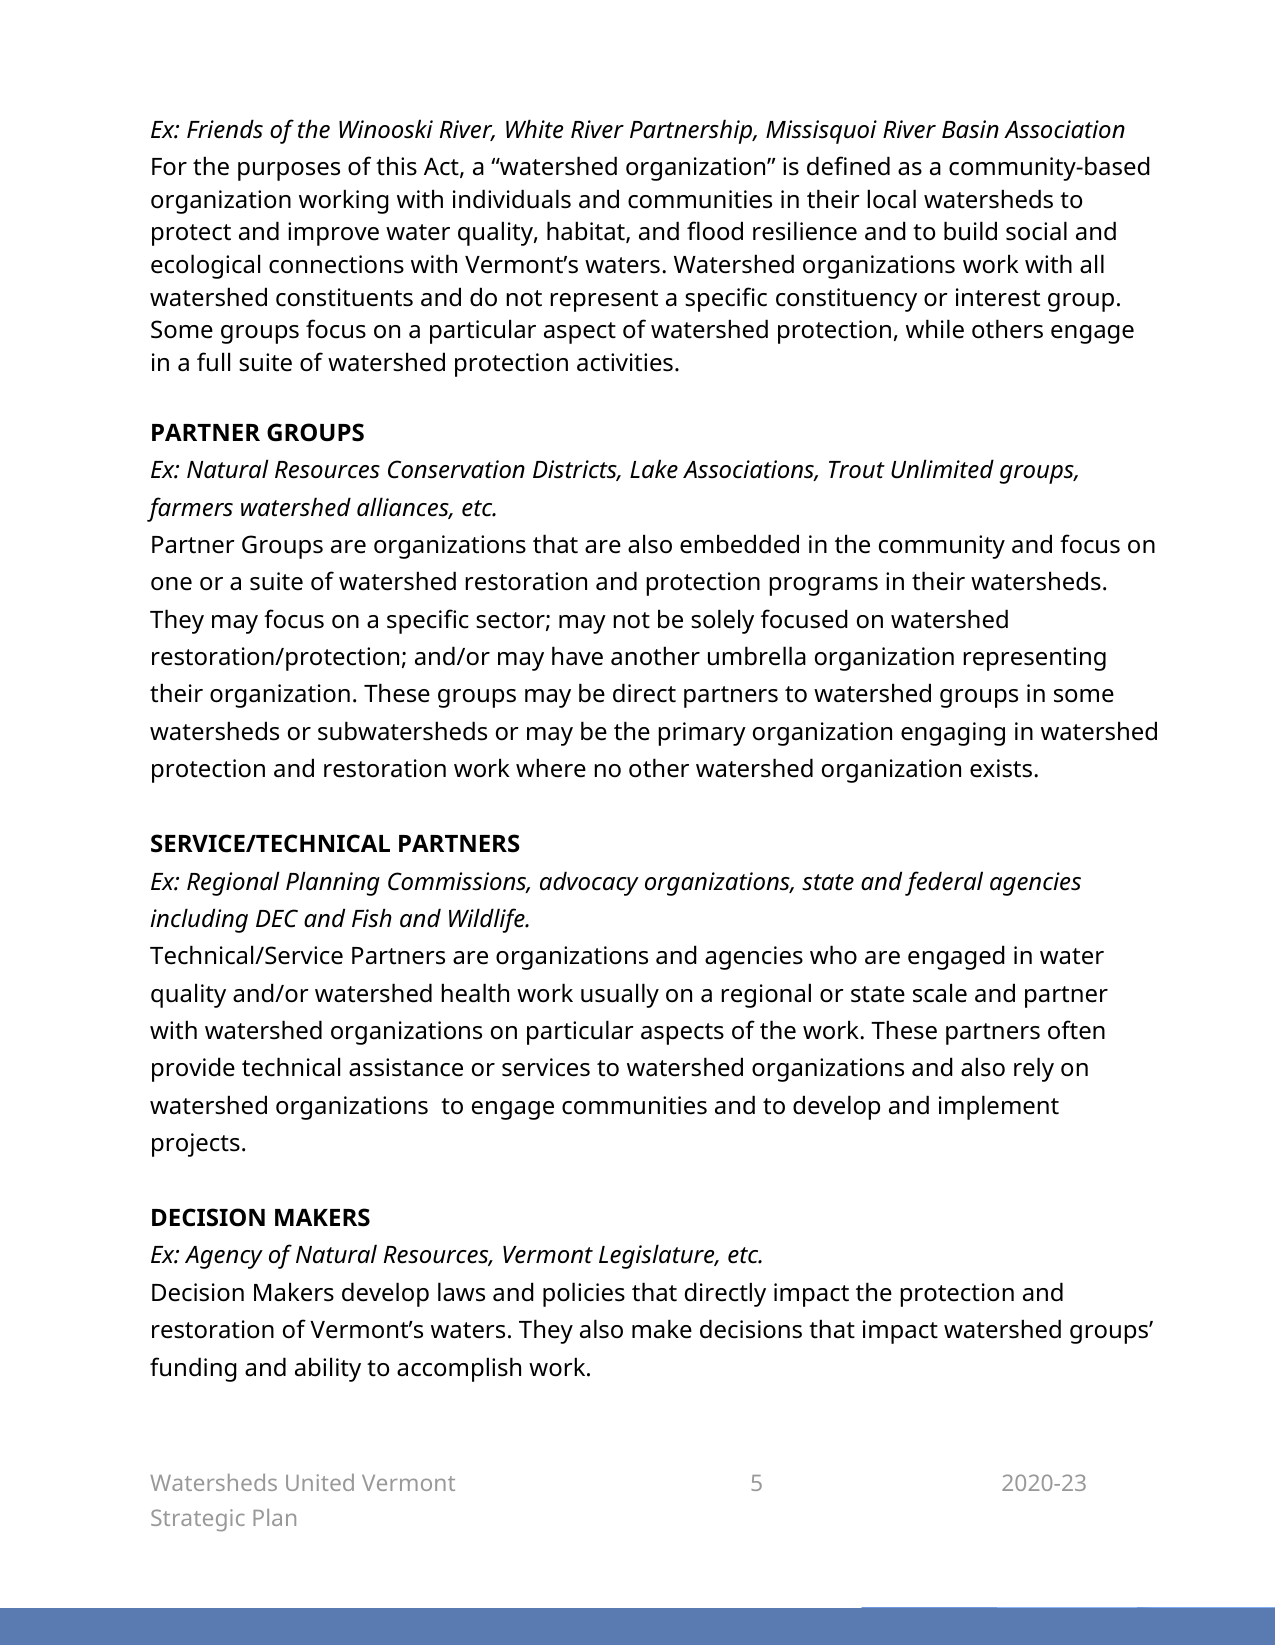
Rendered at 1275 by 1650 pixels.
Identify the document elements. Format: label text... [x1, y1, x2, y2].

text For the purposes of this Act, a “watershed organization” is defined as a community-based organization working with individuals and communities in their local watersheds to protect and improve water quality, habitat, and flood resilience and to build social and ecological connections with Vermont’s waters. Watershed organizations work with all watershed constituents and do not represent a specific constituency or interest group. Some groups focus on a particular aspect of watershed protection, while others engage in a full suite of watershed protection activities. [150, 150, 1162, 378]
text DECISION MAKERS [150, 1201, 1162, 1233]
text Partner Groups are organizations that are also embedded in the community and focus on one or a suite of watershed restoration and protection programs in their watersheds. They may focus on a specific sector; may not be solely focused on watershed restoration/protection; and/or may have another umbrella organization representing their organization. These groups may be direct partners to watershed groups in some watersheds or subwatersheds or may be the primary organization engaging in watershed protection and restoration work where no other watershed organization exists. [150, 528, 1162, 785]
text PARTNER GROUPS [150, 416, 1162, 448]
text Ex: Friends of the Winooski River, White River Partnership, Missisquoi River Basin Association [150, 112, 1162, 145]
text Decision Makers develop laws and policies that directly impact the protection and restoration of Vermont’s waters. They also make decisions that impact watershed groups’ funding and ability to accomplish work. [150, 1276, 1162, 1383]
text SERVICE/TECHNICAL PARTNERS [150, 827, 1162, 859]
text Ex: Regional Planning Commissions, advocacy organizations, state and federal agencies including DEC and Fish and Wildlife. [150, 864, 1162, 934]
picture [0, 1607, 1275, 1645]
text Ex: Agency of Natural Resources, Vermont Legislature, etc. [150, 1238, 1162, 1271]
text Technical/Service Partners are organizations and agencies who are engaged in water quality and/or watershed health work usually on a regional or state scale and partner with watershed organizations on particular aspects of the work. These partners often provide technical assistance or services to watershed organizations and also rely on watershed organizations to engage communities and to develop and implement projects. [150, 939, 1162, 1159]
text Ex: Natural Resources Conservation Districts, Lake Associations, Trout Unlimited groups, farmers watershed alliances, etc. [150, 453, 1162, 523]
